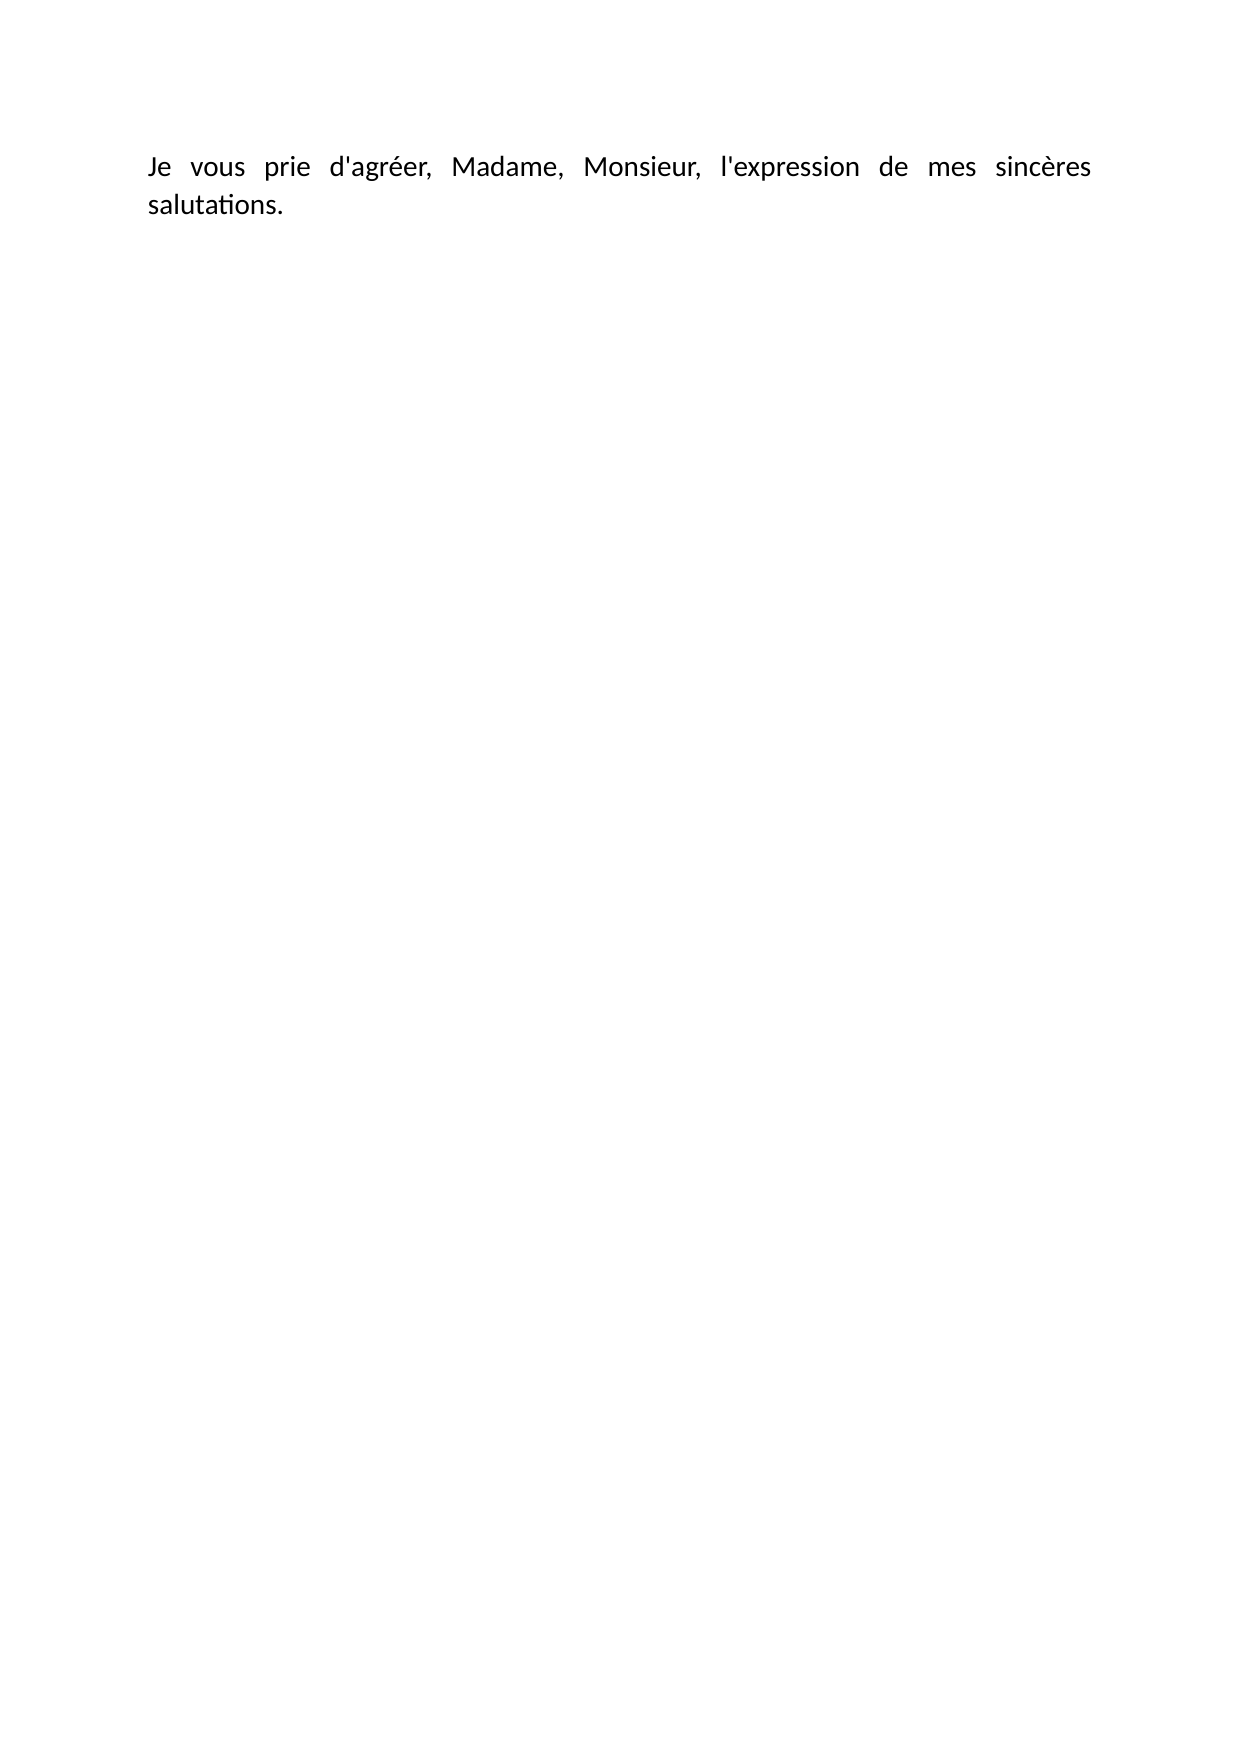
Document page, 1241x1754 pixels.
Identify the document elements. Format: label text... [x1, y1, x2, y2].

text Je vous prie d'agréer, Madame, Monsieur, l'expression de mes sincères salutations. [148, 148, 1093, 222]
